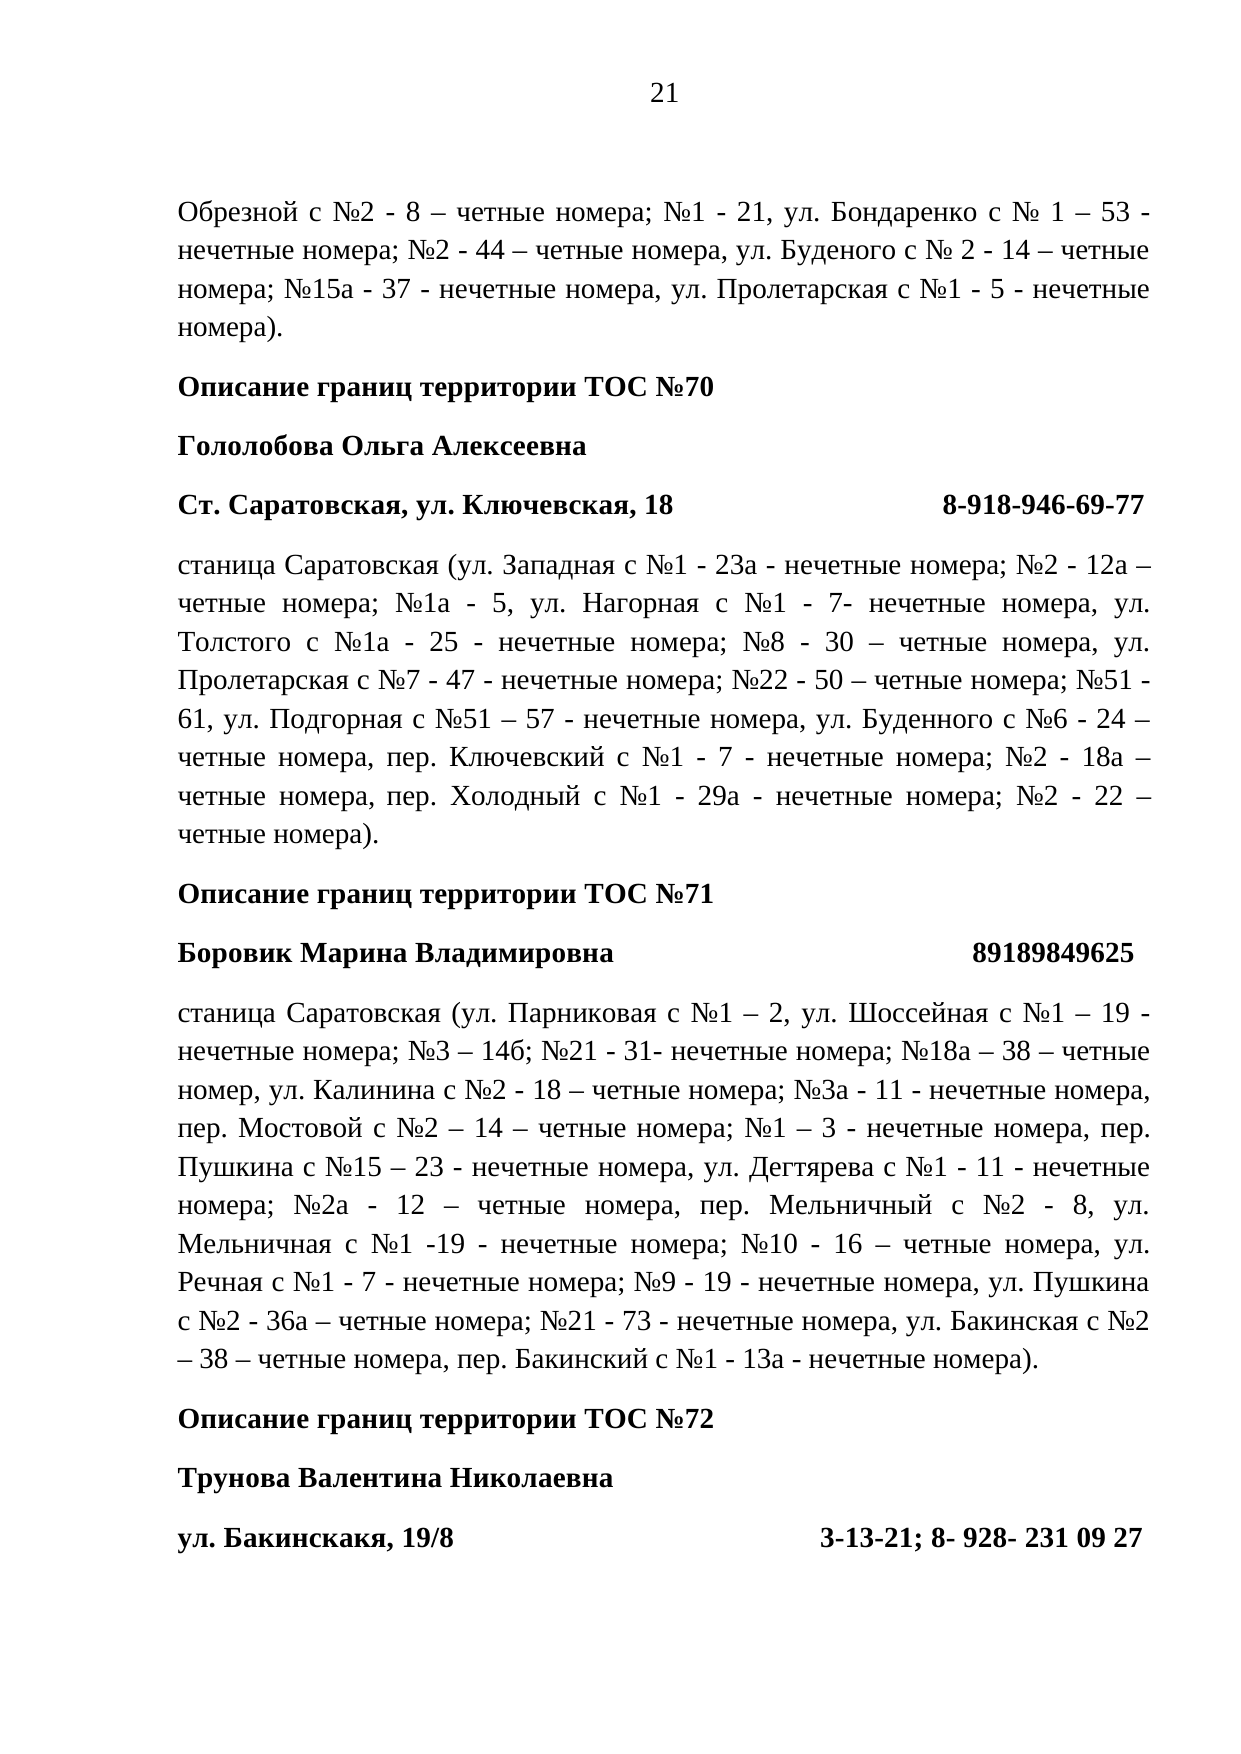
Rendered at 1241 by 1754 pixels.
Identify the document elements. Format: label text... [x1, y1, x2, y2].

text Описание границ территории ТОС №70 [177, 369, 1152, 402]
text Ст. Саратовская, ул. Ключевская, 18 8-918-946-69-77 [177, 487, 1152, 521]
text Трунова Валентина Николаевна [177, 1460, 1152, 1494]
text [177, 194, 1152, 343]
text станица Саратовская (ул. Западная с №1 - 23а - нечетные номера; №2 - 12а – четные номера; №1а - 5, ул. Нагорная с №1 - 7- нечетные номера, ул. Толстого с №1а - 25 - нечетные номера; №8 - 30 – четные номера, ул. Пролетарская с №7 - 47 - нечетные номера; №22 - 50 – четные номера; №51 - 61, ул. Подгорная с №51 – 57 - нечетные номера, ул. Буденного с №6 - 24 – четные номера, пер. Ключевский с №1 - 7 - нечетные номера; №2 - 18а – четные номера, пер. Холодный с №1 - 29а - нечетные номера; №2 - 22 – четные номера). [177, 547, 1152, 850]
text Гололобова Ольга Алексеевна [177, 428, 1152, 462]
text Описание границ территории ТОС №72 [177, 1401, 1152, 1434]
text Боровик Марина Владимировна 89189849625 [177, 935, 1152, 969]
text станица Саратовская (ул. Парниковая с №1 – 2, ул. Шоссейная с №1 – 19 - нечетные номера; №3 – 14б; №21 - 31- нечетные номера; №18а – 38 – четные номер, ул. Калинина с №2 - 18 – четные номера; №3а - 11 - нечетные номера, пер. Мостовой с №2 – 14 – четные номера; №1 – 3 - нечетные номера, пер. Пушкина с №15 – 23 - нечетные номера, ул. Дегтярева с №1 - 11 - нечетные номера; №2а - 12 – четные номера, пер. Мельничный с №2 - 8, ул. Мельничная с №1 -19 - нечетные номера; №10 - 16 – четные номера, ул. Речная с №1 - 7 - нечетные номера; №9 - 19 - нечетные номера, ул. Пушкина с №2 - 36а – четные номера; №21 - 73 - нечетные номера, ул. Бакинская с №2 – 38 – четные номера, пер. Бакинский с №1 - 13а - нечетные номера). [177, 995, 1152, 1375]
text Описание границ территории ТОС №71 [177, 876, 1152, 909]
text ул. Бакинскакя, 19/8 3-13-21; 8- 928- 231 09 27 [177, 1520, 1152, 1553]
